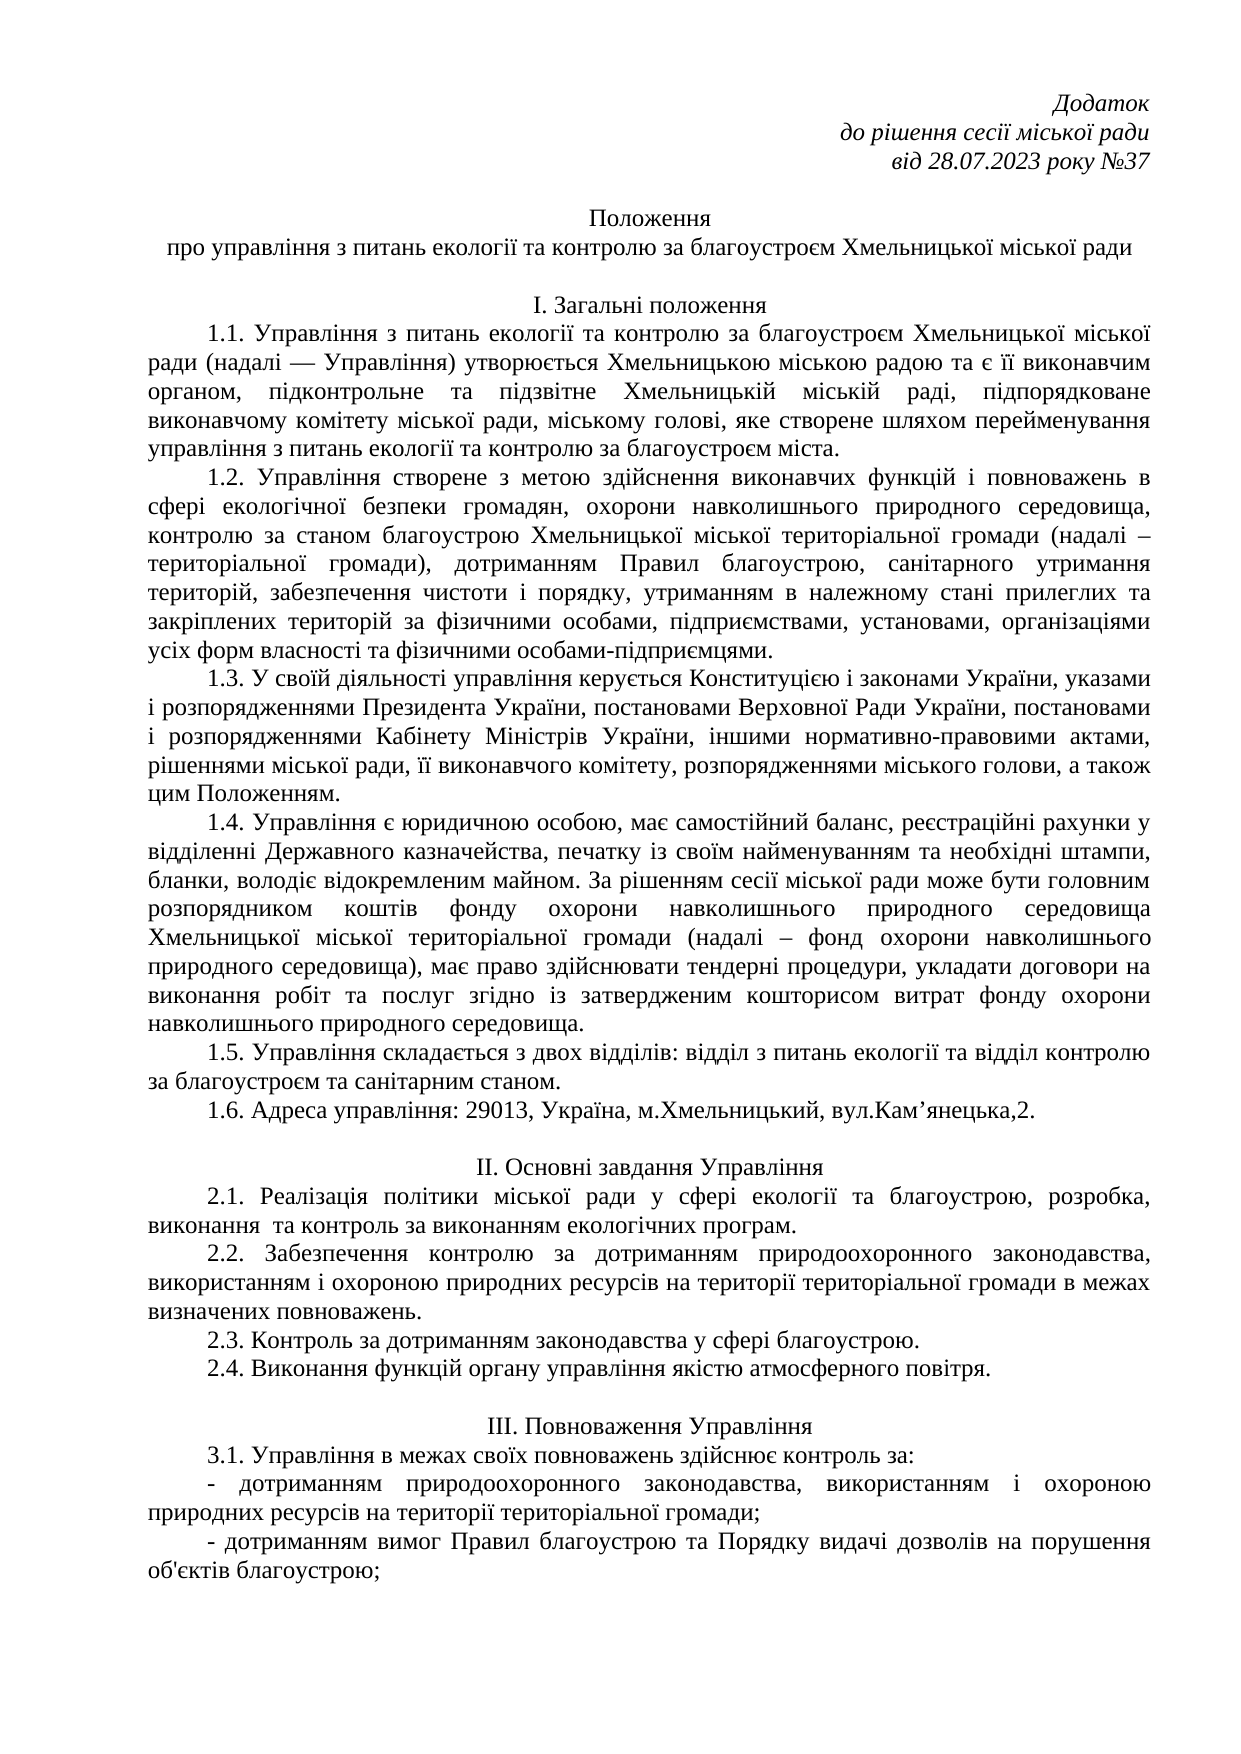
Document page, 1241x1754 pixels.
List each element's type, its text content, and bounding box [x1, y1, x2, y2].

text до рішення сесії міської ради [620, 117, 1152, 146]
text - дотриманням вимог Правил благоустрою та Порядку видачі дозволів на порушення об'єктів благоустрою; [148, 1526, 1152, 1583]
text 1.4. Управління є юридичною особою, має самостійний баланс, реєстраційні рахунки у відділенні Державного казначейства, печатку із своїм найменуванням та необхідні штампи, бланки, володіє відокремленим майном. За рішенням сесії міської ради може бути головним розпорядником коштів фонду охорони навколишнього природного середовища Хмельницької міської територіальної громади (надалі – фонд охорони навколишнього природного середовища), має право здійснювати тендерні процедури, укладати договори на виконання робіт та послуг згідно із затвердженим кошторисом витрат фонду охорони навколишнього природного середовища. [148, 807, 1152, 1037]
text 1.5. Управління складається з двох відділів: відділ з питань екології та відділ контролю за благоустроєм та санітарним станом. [148, 1037, 1152, 1095]
text від 28.07.2023 року №37 [620, 146, 1152, 175]
text 1.2. Управління створене з метою здійснення виконавчих функцій і повноважень в сфері екологічної безпеки громадян, охорони навколишнього природного середовища, контролю за станом благоустрою Хмельницької міської територіальної громади (надалі – територіальної громади), дотриманням Правил благоустрою, санітарного утримання територій, забезпечення чистоти і порядку, утриманням в належному стані прилеглих та закріплених територій за фізичними особами, підприємствами, установами, організаціями усіх форм власності та фізичними особами-підприємцями. [148, 462, 1152, 663]
text 1.1. Управління з питань екології та контролю за благоустроєм Хмельницької міської ради (надалі — Управління) утворюється Хмельницькою міською радою та є її виконавчим органом, підконтрольне та підзвітне Хмельницькій міській раді, підпорядковане виконавчому комітету міської ради, міському голові, яке створене шляхом перейменування управління з питань екології та контролю за благоустроєм міста. [148, 318, 1152, 462]
text про управління з питань екології та контролю за благоустроєм Хмельницької міської ради [148, 232, 1152, 261]
text ІІІ. Повноваження Управління [148, 1411, 1152, 1440]
text 3.1. Управління в межах своїх повноважень здійснює контроль за: [148, 1440, 1152, 1468]
text 2.4. Виконання функцій органу управління якістю атмосферного повітря. [148, 1353, 1152, 1382]
text Додаток [620, 88, 1152, 117]
text І. Загальні положення [148, 290, 1152, 318]
text - дотриманням природоохоронного законодавства, використанням і охороною природних ресурсів на території територіальної громади; [148, 1468, 1152, 1526]
text ІІ. Основні завдання Управління [148, 1152, 1152, 1181]
text Положення [148, 203, 1152, 232]
text 1.6. Адреса управління: 29013, Україна, м.Хмельницький, вул.Кам’янецька,2. [148, 1095, 1152, 1123]
text 2.1. Реалізація політики міської ради у сфері екології та благоустрою, розробка, виконання та контроль за виконанням екологічних програм. [148, 1181, 1152, 1238]
text 1.3. У своїй діяльності управління керується Конституцією і законами України, указами і розпорядженнями Президента України, постановами Верховної Ради України, постановами і розпорядженнями Кабінету Міністрів України, іншими нормативно-правовими актами, рішеннями міської ради, її виконавчого комітету, розпорядженнями міського голови, а також цим Положенням. [148, 663, 1152, 807]
text 2.2. Забезпечення контролю за дотриманням природоохоронного законодавства, використанням і охороною природних ресурсів на території територіальної громади в межах визначених повноважень. [148, 1238, 1152, 1325]
text 2.3. Контроль за дотриманням законодавства у сфері благоустрою. [148, 1325, 1152, 1353]
